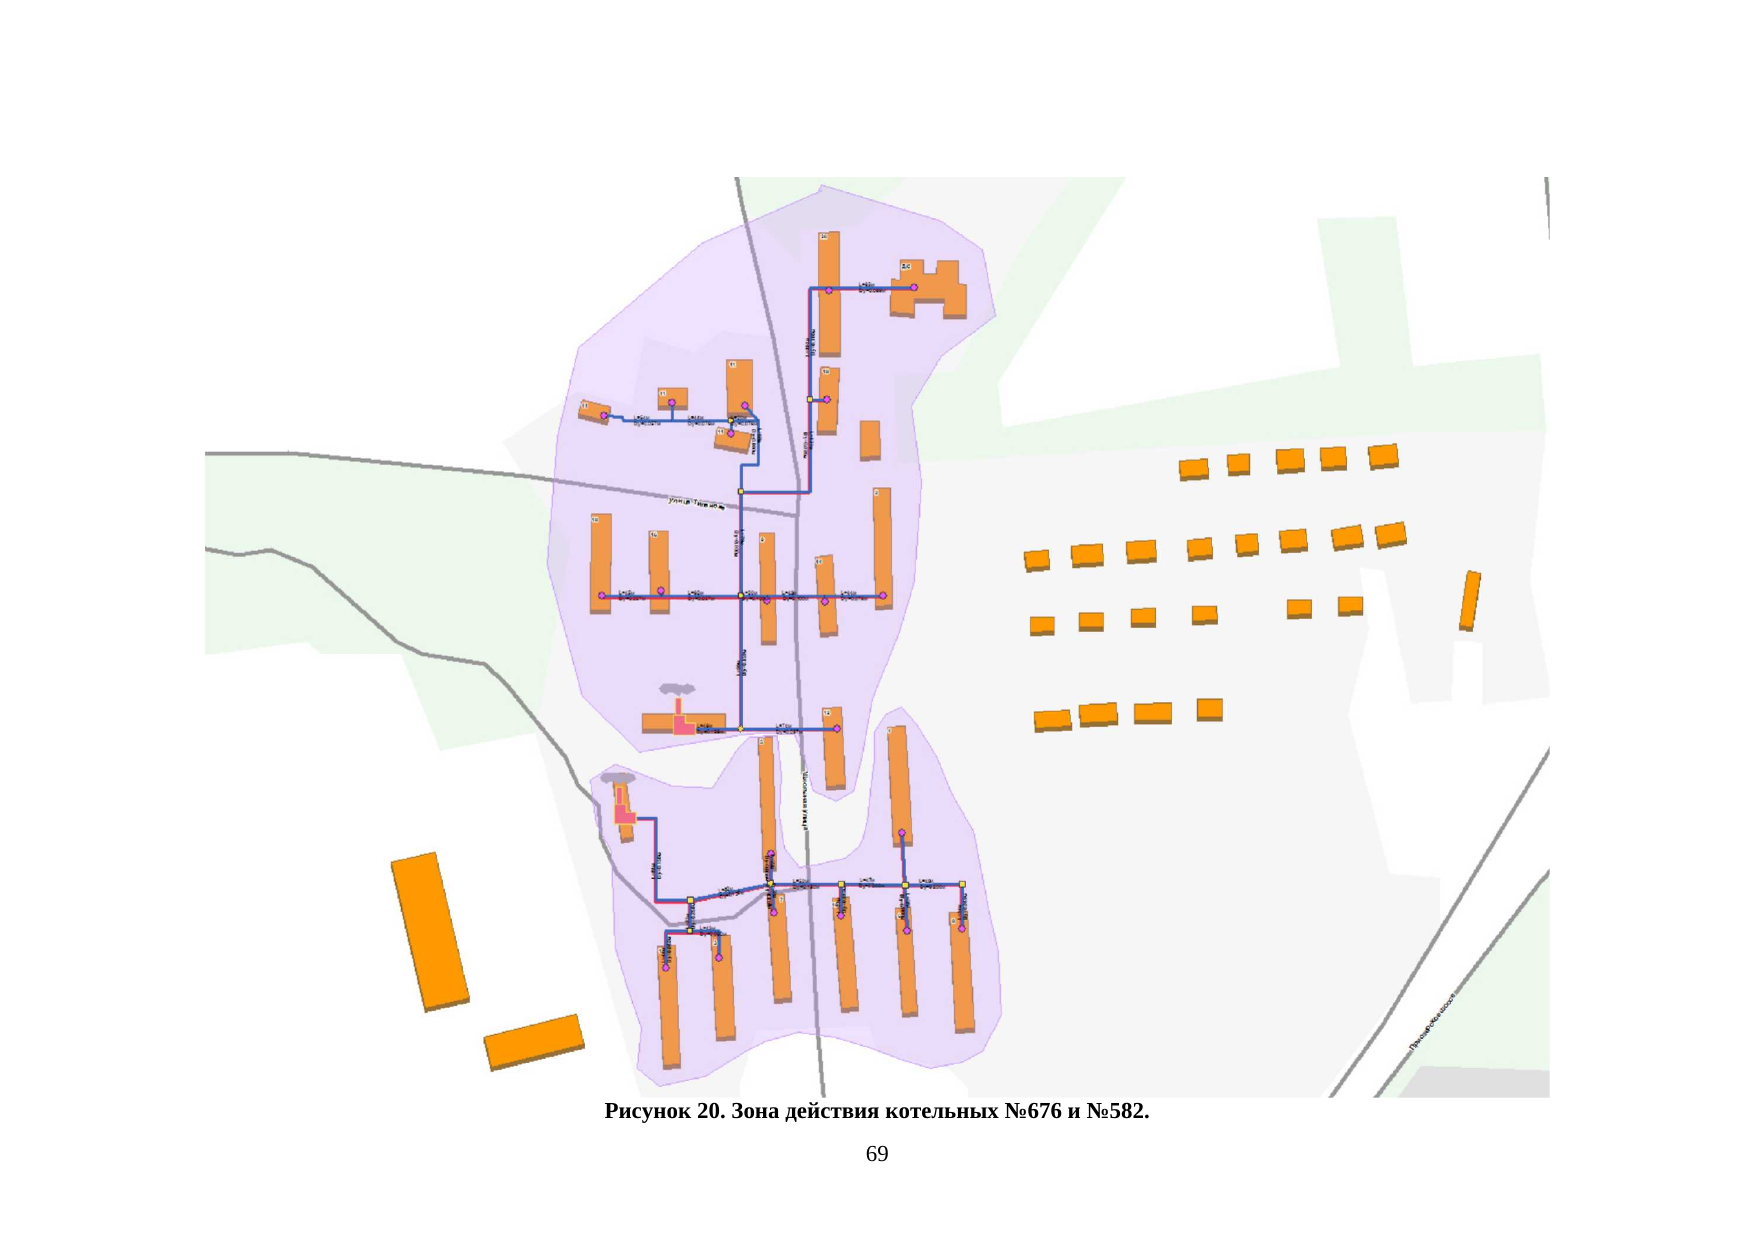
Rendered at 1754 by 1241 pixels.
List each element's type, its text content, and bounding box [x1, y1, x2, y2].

picture [204, 177, 1550, 1098]
text Рисунок 20. Зона действия котельных №676 и №582. [118, 1097, 1636, 1123]
